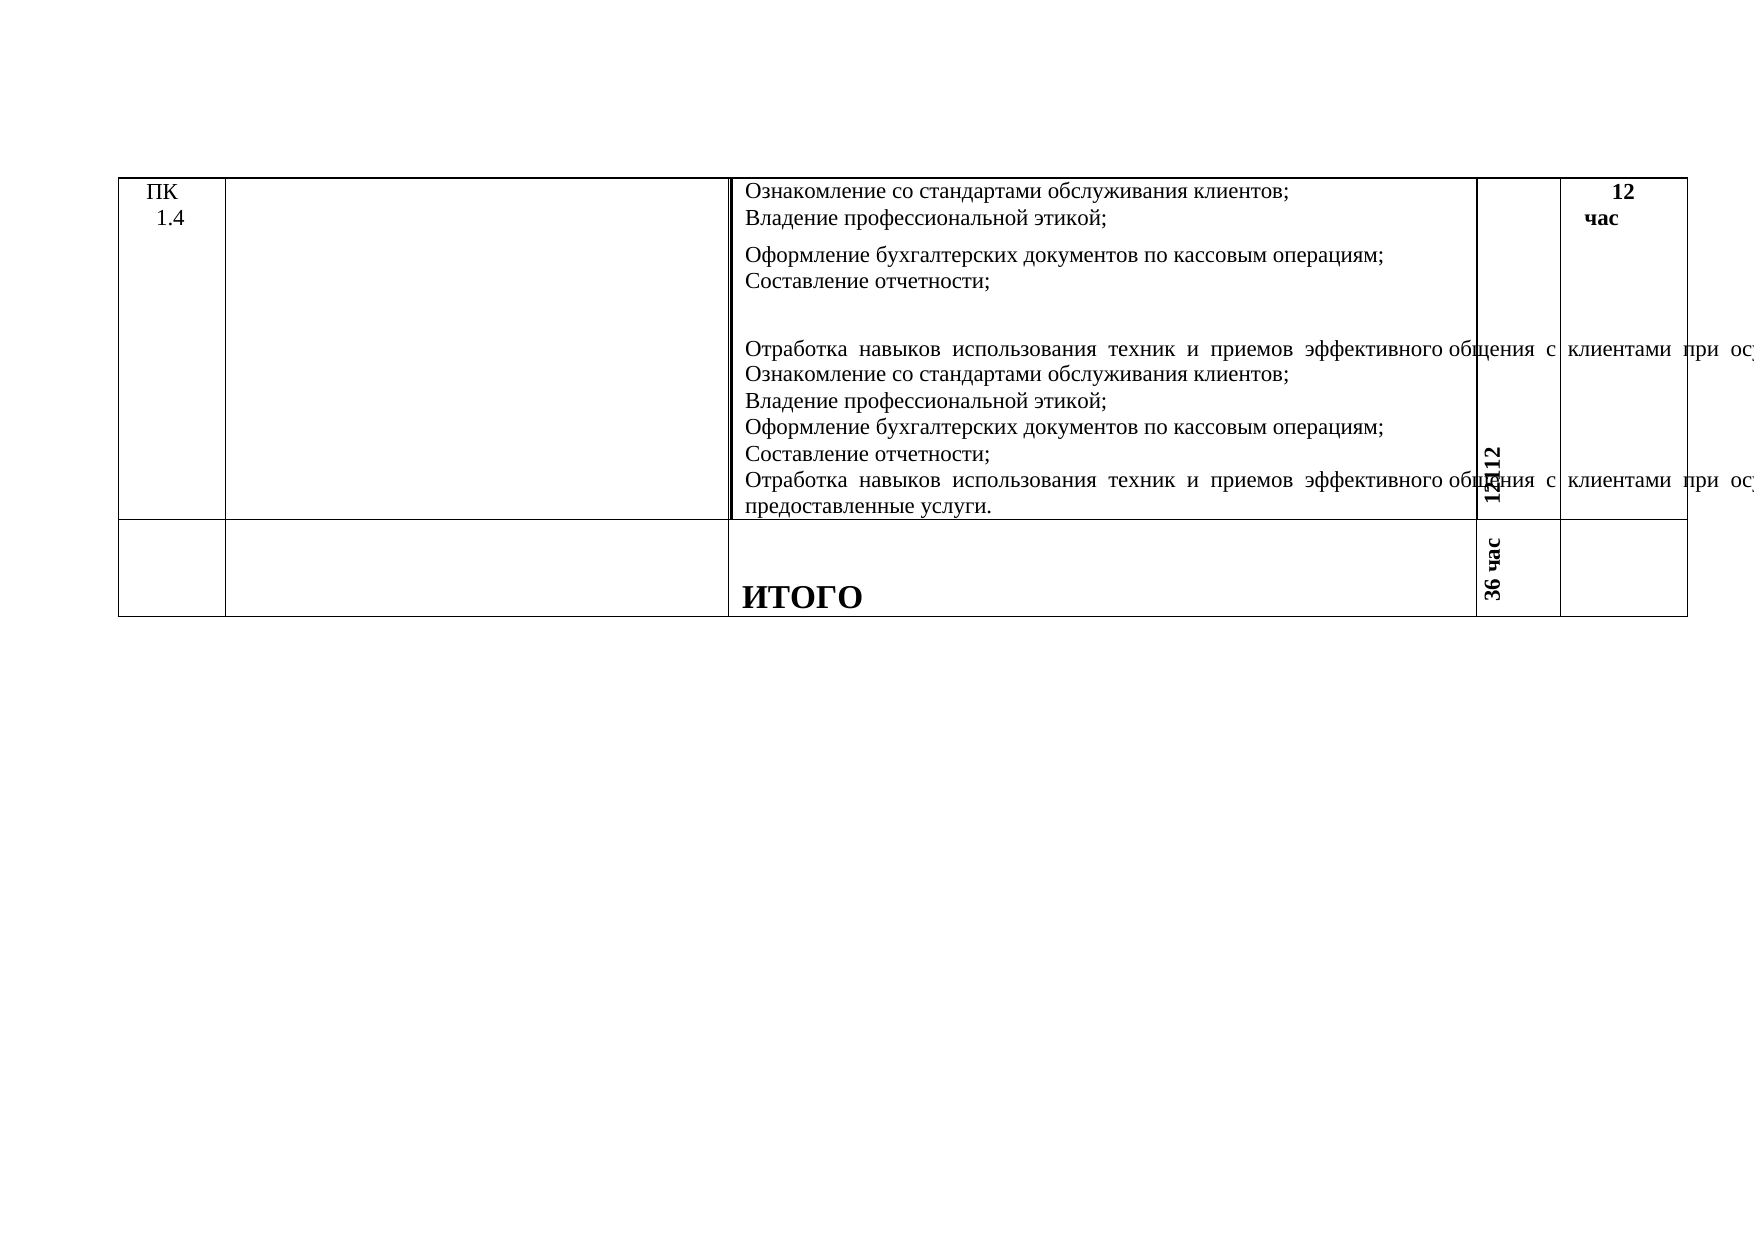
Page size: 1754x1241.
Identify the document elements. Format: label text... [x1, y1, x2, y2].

table_cell [226, 520, 728, 616]
table_cell [119, 520, 225, 616]
table_cell 12 час [1561, 179, 1687, 519]
table_cell ИТОГО [729, 520, 1476, 616]
table_cell 36 час [1477, 520, 1560, 616]
table_cell [733, 179, 1476, 519]
table_cell ПК 1.4 [119, 179, 225, 519]
table_cell [1561, 520, 1687, 616]
table_cell 12112 [1478, 179, 1560, 519]
